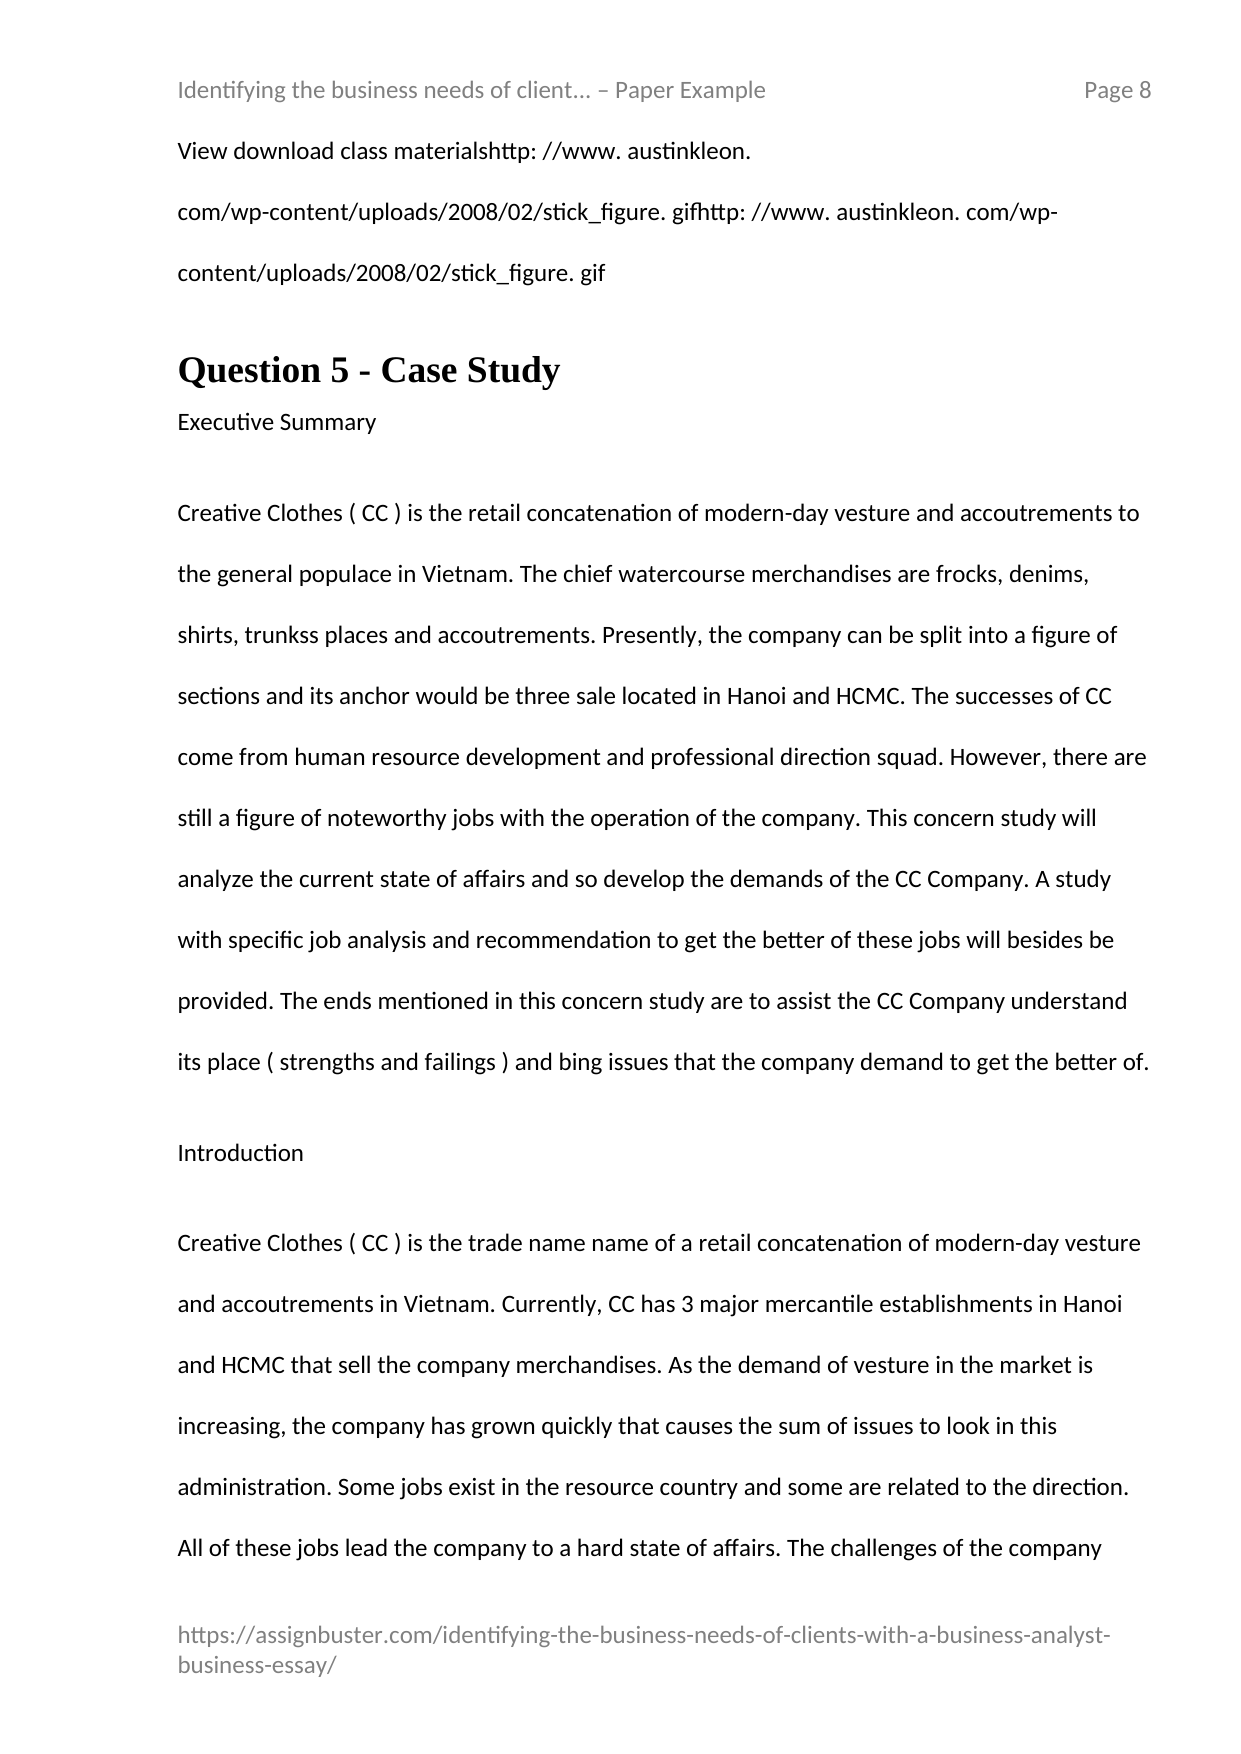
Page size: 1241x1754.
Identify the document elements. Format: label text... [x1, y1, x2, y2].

text View download class materialshttp: //www. austinkleon. com/wp-content/uploads/2008/02/stick_figure. gifhttp: //www. austinkleon. com/wp-content/uploads/2008/02/stick_figure. gif [177, 135, 1152, 287]
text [177, 1227, 1152, 1563]
text Introduction [177, 1137, 1152, 1167]
subtitle Question 5 - Case Study [177, 347, 1152, 391]
text Creative Clothes ( CC ) is the retail concatenation of modern-day vesture and accoutrements to the general populace in Vietnam. The chief watercourse merchandises are frocks, denims, shirts, trunkss places and accoutrements. Presently, the company can be split into a figure of sections and its anchor would be three sale located in Hanoi and HCMC. The successes of CC come from human resource development and professional direction squad. However, there are still a figure of noteworthy jobs with the operation of the company. This concern study will analyze the current state of affairs and so develop the demands of the CC Company. A study with specific job analysis and recommendation to get the better of these jobs will besides be provided. The ends mentioned in this concern study are to assist the CC Company understand its place ( strengths and failings ) and bing issues that the company demand to get the better of. [177, 497, 1152, 1077]
text Executive Summary [177, 406, 1152, 437]
